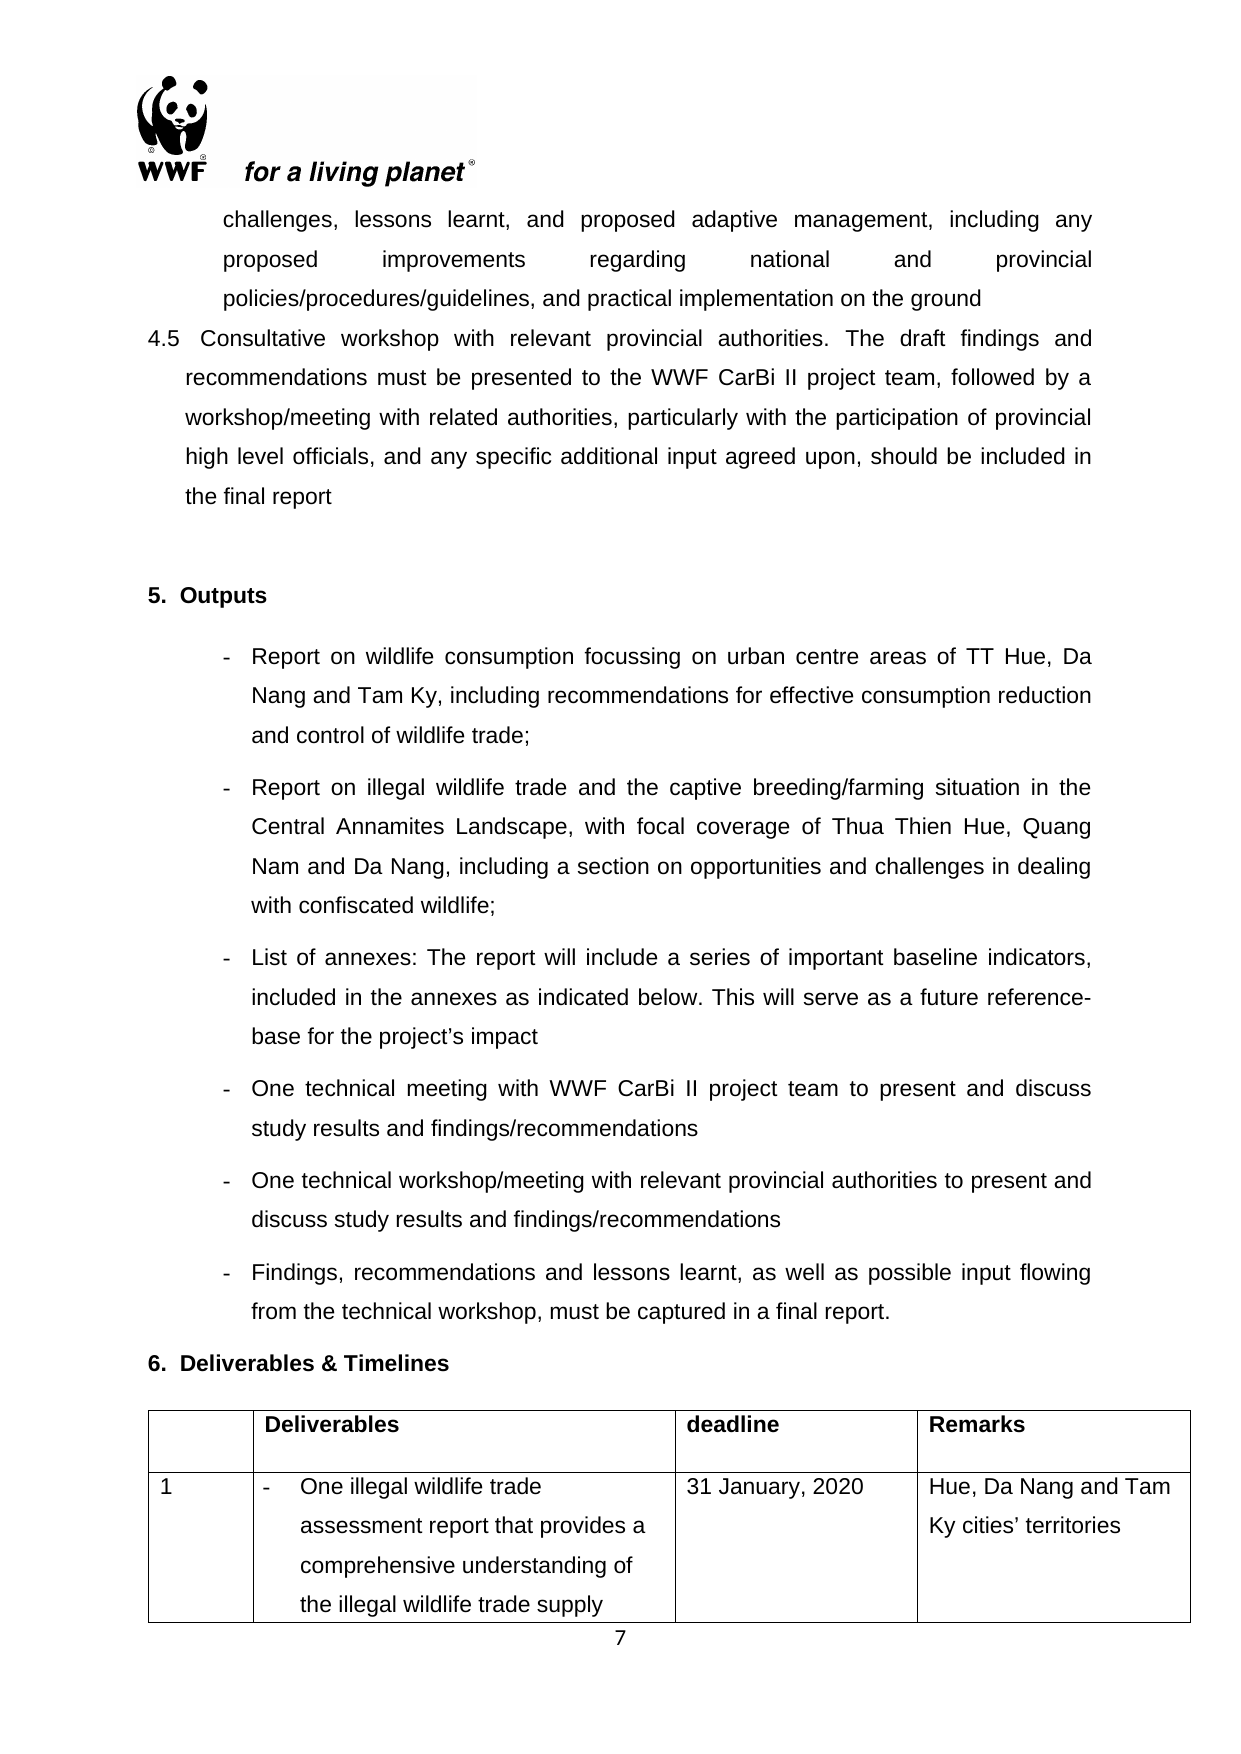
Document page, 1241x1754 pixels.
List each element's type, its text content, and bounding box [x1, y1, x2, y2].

list Consultative workshop with relevant provincial authorities. The draft findings and recommendations must be presented to the WWF CarBi II project team, followed by a workshop/meeting with related authorities, particularly with the participation of provincial high level officials, and any specific additional input agreed upon, should be included in the final report [148, 325, 1092, 509]
table_header Remarks [918, 1411, 1190, 1472]
list Findings, recommendations and lessons learnt, as well as possible input flowing from the technical workshop, must be captured in a final report. [223, 1258, 1092, 1324]
list List of annexes: The report will include a series of important baseline indicators, included in the annexes as indicated below. This will serve as a future reference-base for the project’s impact [223, 944, 1092, 1050]
table_header [149, 1411, 253, 1472]
table_cell 1 [149, 1473, 253, 1622]
text 6. Deliverables & Timelines [148, 1350, 1092, 1376]
list One technical meeting with WWF CarBi II project team to present and discuss study results and findings/recommendations [223, 1075, 1092, 1141]
table_cell 31 January, 2020 [676, 1473, 917, 1622]
list Report on illegal wildlife trade and the captive breeding/farming situation in the Central Annamites Landscape, with focal coverage of Thua Thien Hue, Quang Nam and Da Nang, including a section on opportunities and challenges in dealing with confiscated wildlife; [223, 774, 1092, 919]
table_header Deliverables [254, 1411, 675, 1472]
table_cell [918, 1473, 1190, 1622]
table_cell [254, 1473, 675, 1622]
text 5. Outputs [148, 582, 1092, 609]
table_header deadline [676, 1411, 917, 1472]
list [185, 206, 1092, 312]
list Report on wildlife consumption focussing on urban centre areas of TT Hue, Da Nang and Tam Ky, including recommendations for effective consumption reduction and control of wildlife trade; [223, 643, 1092, 748]
list One technical workshop/meeting with relevant provincial authorities to present and discuss study results and findings/recommendations [223, 1167, 1092, 1233]
